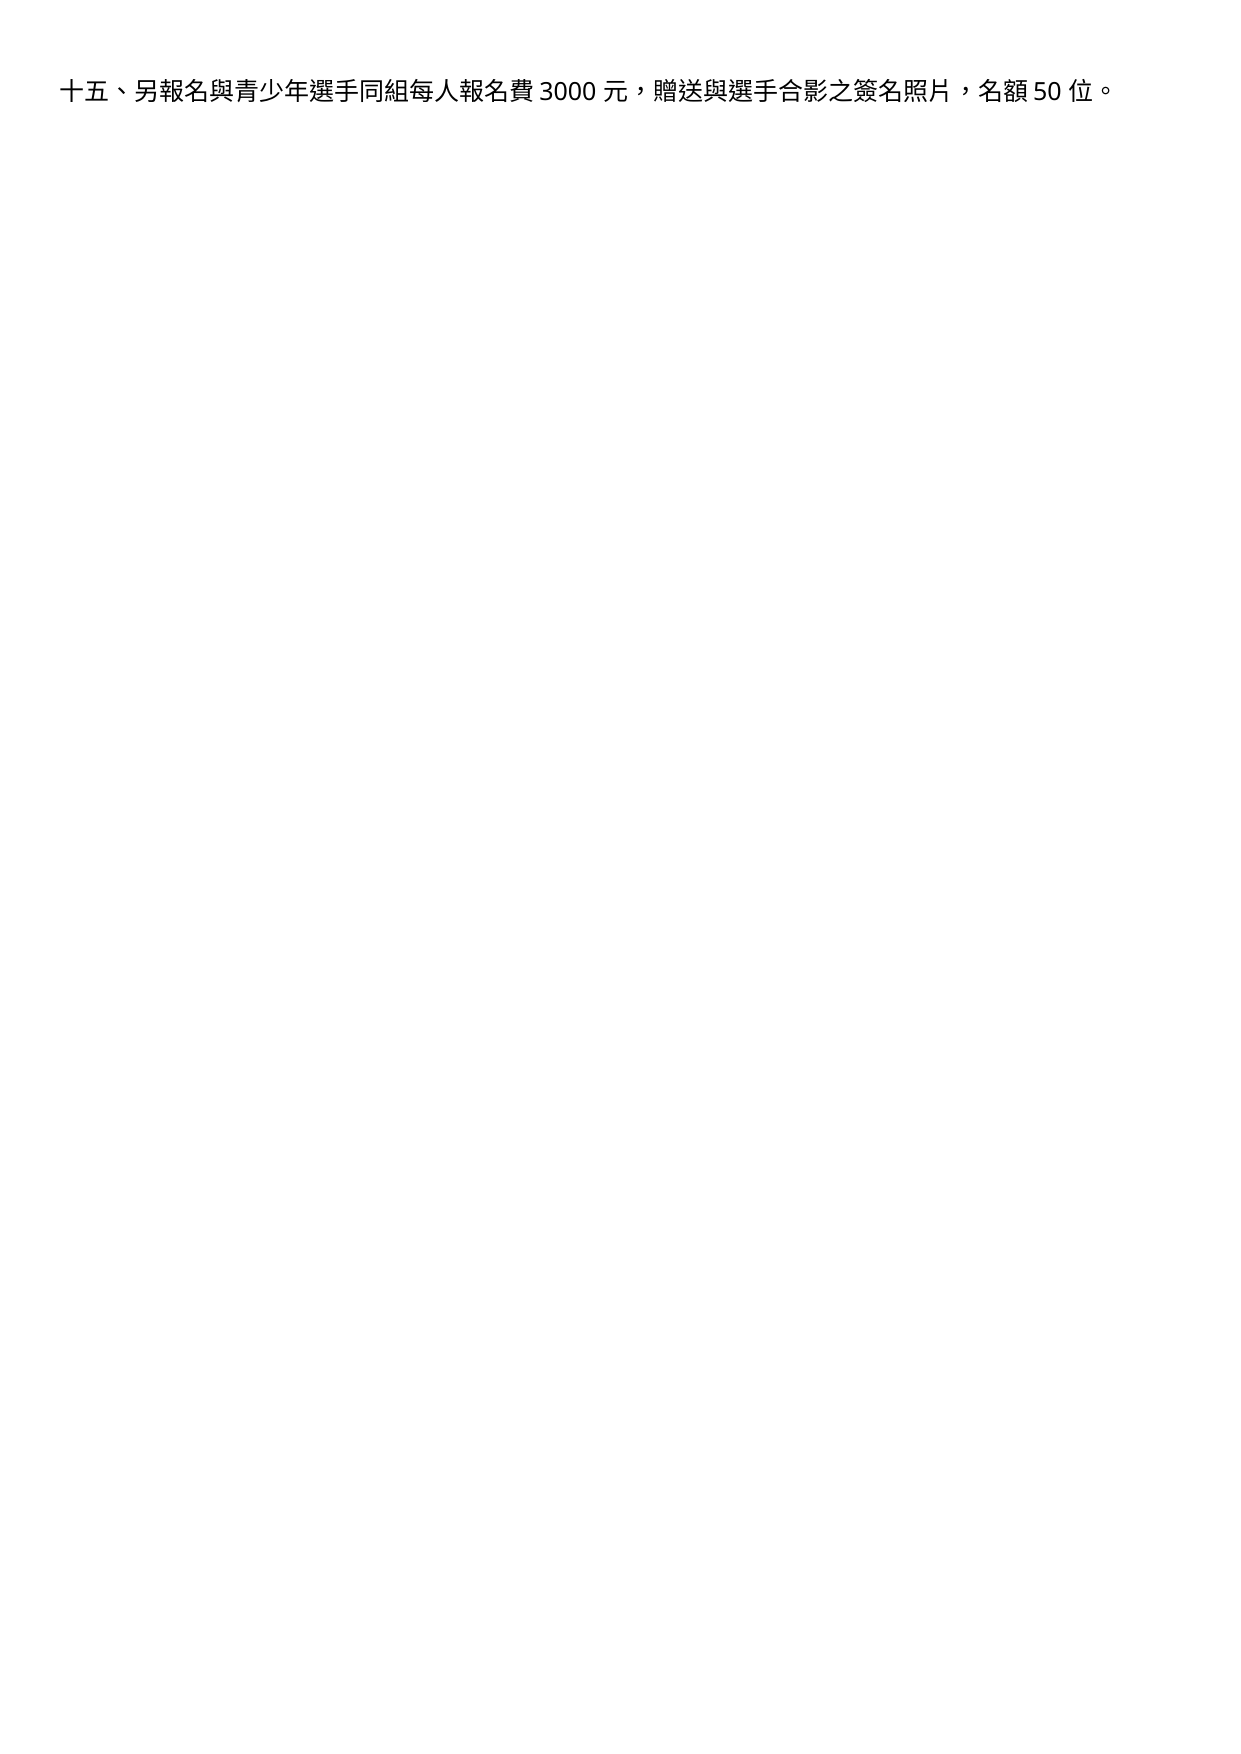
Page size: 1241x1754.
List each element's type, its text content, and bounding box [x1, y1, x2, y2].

text 十五、另報名與青少年選手同組每人報名費3000 元，贈送與選手合影之簽名照片，名額50 位。 [59, 71, 1181, 108]
